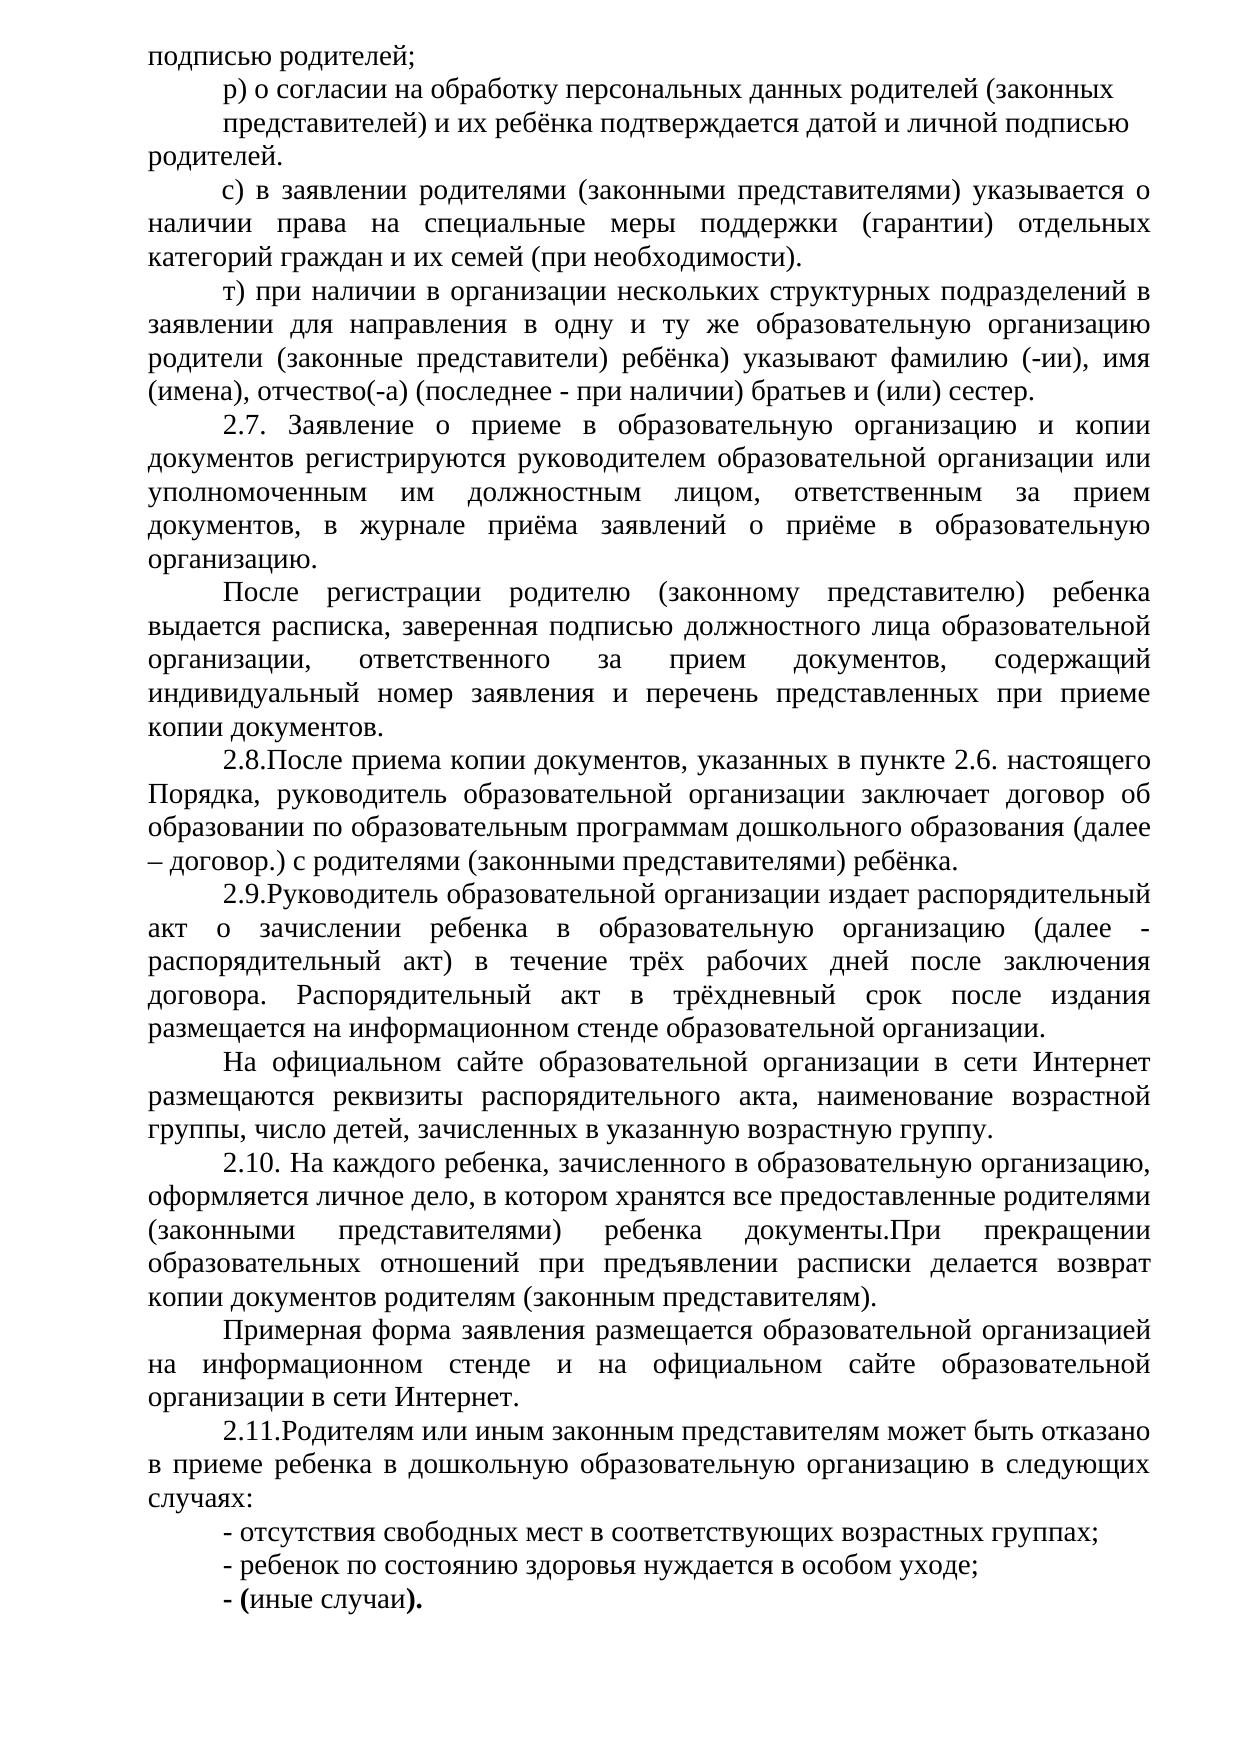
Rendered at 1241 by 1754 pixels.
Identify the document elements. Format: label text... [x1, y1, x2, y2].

text т) при наличии в организации нескольких структурных подразделений в заявлении для направления в одну и ту же образовательную организацию родители (законные представители) ребёнка) указывают фамилию (-ии), имя (имена), отчество(-а) (последнее - при наличии) братьев и (или) сестер. [148, 273, 1152, 407]
text - (иные случаи). [148, 1581, 1152, 1614]
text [148, 38, 1152, 71]
text с) в заявлении родителями (законными представителями) указывается о наличии права на специальные меры поддержки (гарантии) отдельных категорий граждан и их семей (при необходимости). [148, 172, 1152, 273]
text На официальном сайте образовательной организации в сети Интернет размещаются реквизиты распорядительного акта, наименование возрастной группы, число детей, зачисленных в указанную возрастную группу. [148, 1044, 1152, 1145]
text - ребенок по состоянию здоровья нуждается в особом уходе; [148, 1547, 1152, 1581]
text родителей. [148, 138, 1152, 172]
text р) о согласии на обработку персональных данных родителей (законных [148, 71, 1152, 105]
text - отсутствия свободных мест в соответствующих возрастных группах; [148, 1514, 1152, 1547]
text После регистрации родителю (законному представителю) ребенка выдается расписка, заверенная подписью должностного лица образовательной организации, ответственного за прием документов, содержащий индивидуальный номер заявления и перечень представленных при приеме копии документов. [148, 574, 1152, 742]
text 2.9.Руководитель образовательной организации издает распорядительный акт о зачислении ребенка в образовательную организацию (далее - распорядительный акт) в течение трёх рабочих дней после заключения договора. Распорядительный акт в трёхдневный срок после издания размещается на информационном стенде образовательной организации. [148, 876, 1152, 1044]
text 2.7. Заявление о приеме в образовательную организацию и копии документов регистрируются руководителем образовательной организации или уполномоченным им должностным лицом, ответственным за прием документов, в журнале приёма заявлений о приёме в образовательную организацию. [148, 407, 1152, 574]
text 2.8.После приема копии документов, указанных в пункте 2.6. настоящего Порядка, руководитель образовательной организации заключает договор об образовании по образовательным программам дошкольного образования (далее – договор.) с родителями (законными представителями) ребёнка. [148, 742, 1152, 876]
text Примерная форма заявления размещается образовательной организацией на информационном стенде и на официальном сайте образовательной организации в сети Интернет. [148, 1312, 1152, 1413]
text представителей) и их ребёнка подтверждается датой и личной подписью [148, 105, 1152, 138]
text 2.10. На каждого ребенка, зачисленного в образовательную организацию, оформляется личное дело, в котором хранятся все предоставленные родителями (законными представителями) ребенка документы.При прекращении образовательных отношений при предъявлении расписки делается возврат копии документов родителям (законным представителям). [148, 1145, 1152, 1312]
text 2.11.Родителям или иным законным представителям может быть отказано в приеме ребенка в дошкольную образовательную организацию в следующих случаях: [148, 1413, 1152, 1514]
